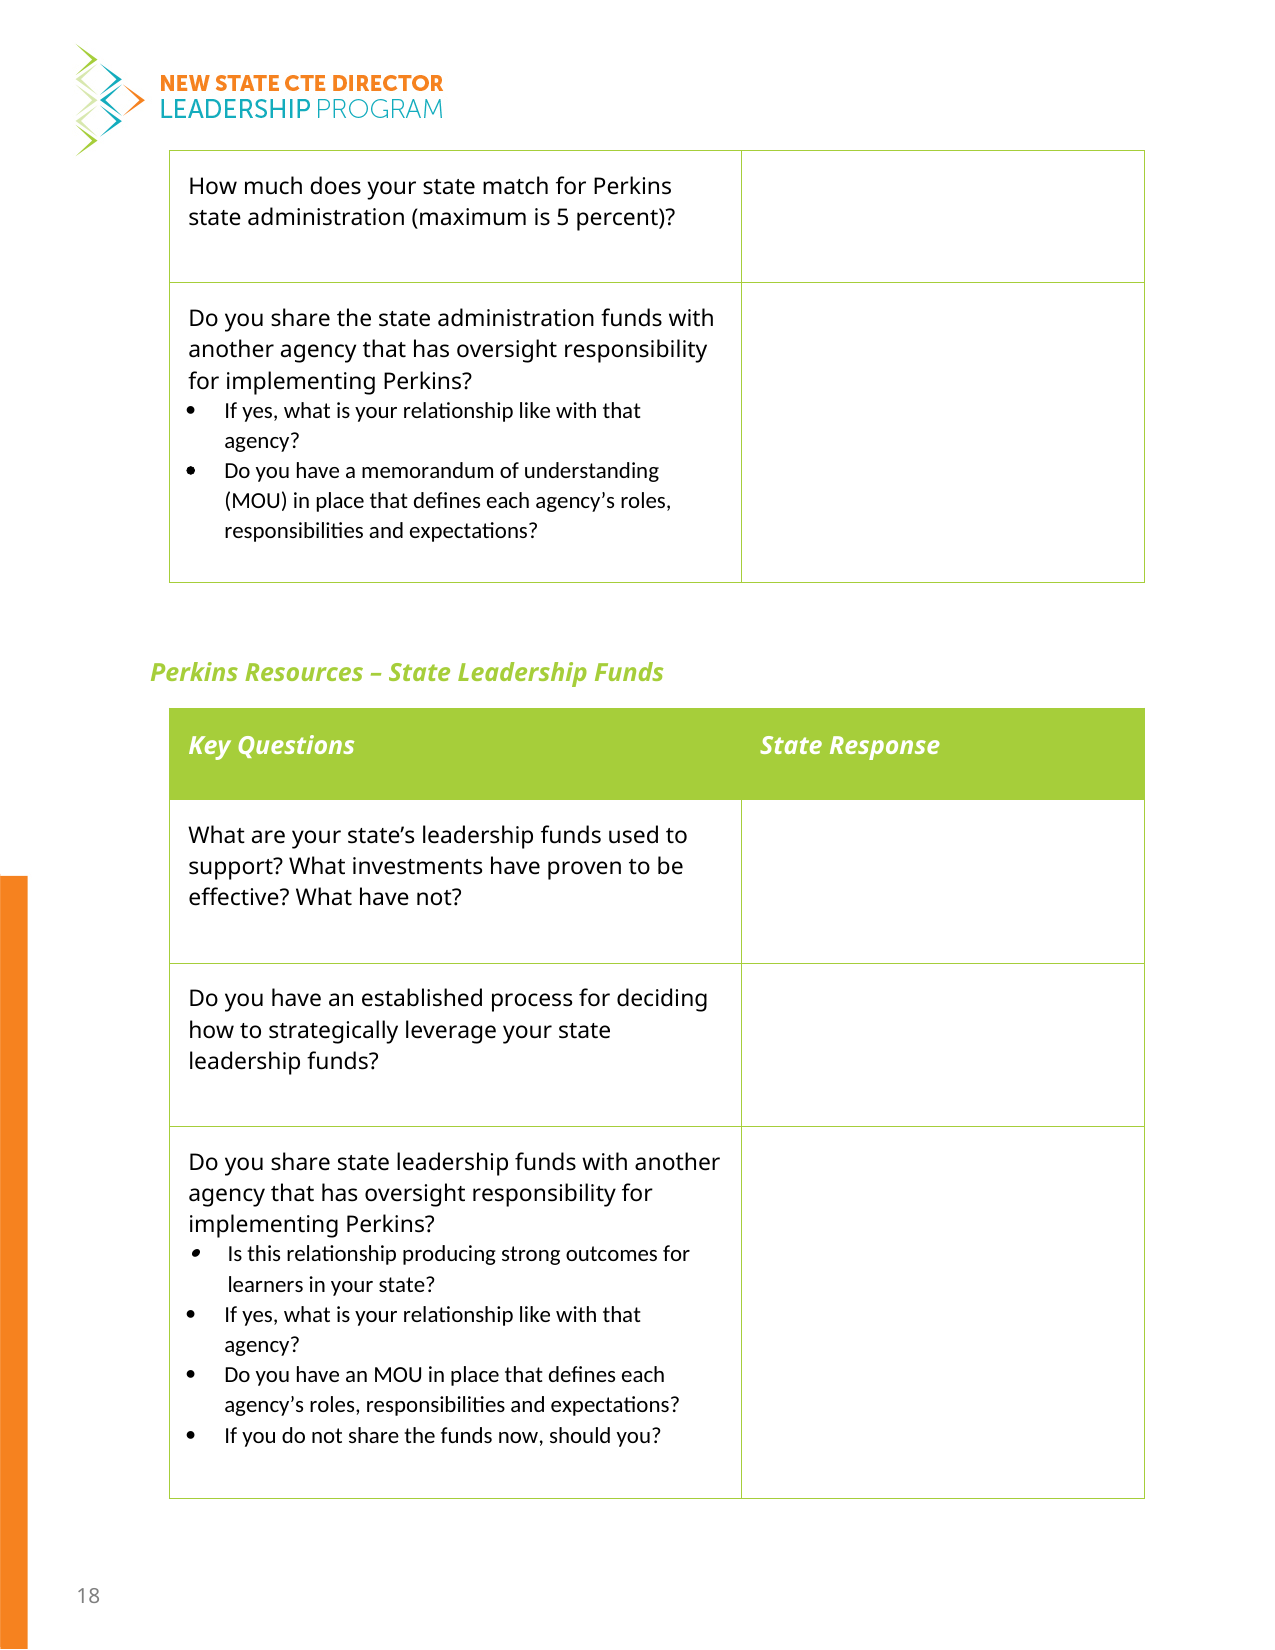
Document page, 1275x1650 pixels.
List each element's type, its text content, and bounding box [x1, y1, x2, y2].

table_cell Do you have an established process for deciding how to strategically leverage your state leadership funds? [170, 964, 741, 1126]
table_cell How much does your state match for Perkins state administration (maximum is 5 percent)? [170, 151, 741, 282]
text Perkins Resources – State Leadership Funds [150, 655, 1125, 689]
table_header Key Questions [170, 709, 741, 799]
table_cell What are your state’s leadership funds used to support? What investments have proven to be effective? What have not? [170, 800, 741, 962]
table_cell [742, 800, 1144, 962]
table_cell Do you share state leadership funds with another agency that has oversight responsibility for implementing Perkins? Is this relationship producing strong outcomes for learners in your state? If yes, what is your relationship like with that agency? Do you have an MOU in place that defines each agency’s roles, responsibilities and expectations? If you do not share the funds now, should you? [170, 1127, 741, 1498]
table_cell [742, 151, 1144, 282]
table_cell [742, 964, 1144, 1126]
table_cell Do you share the state administration funds with another agency that has oversight responsibility for implementing Perkins? If yes, what is your relationship like with that agency? Do you have a memorandum of understanding (MOU) in place that defines each agency’s roles, responsibilities and expectations? [170, 283, 741, 582]
table_header State Response [742, 709, 1144, 799]
table_cell [742, 1127, 1144, 1498]
table_cell [742, 283, 1144, 582]
picture [0, 0, 1274, 1649]
